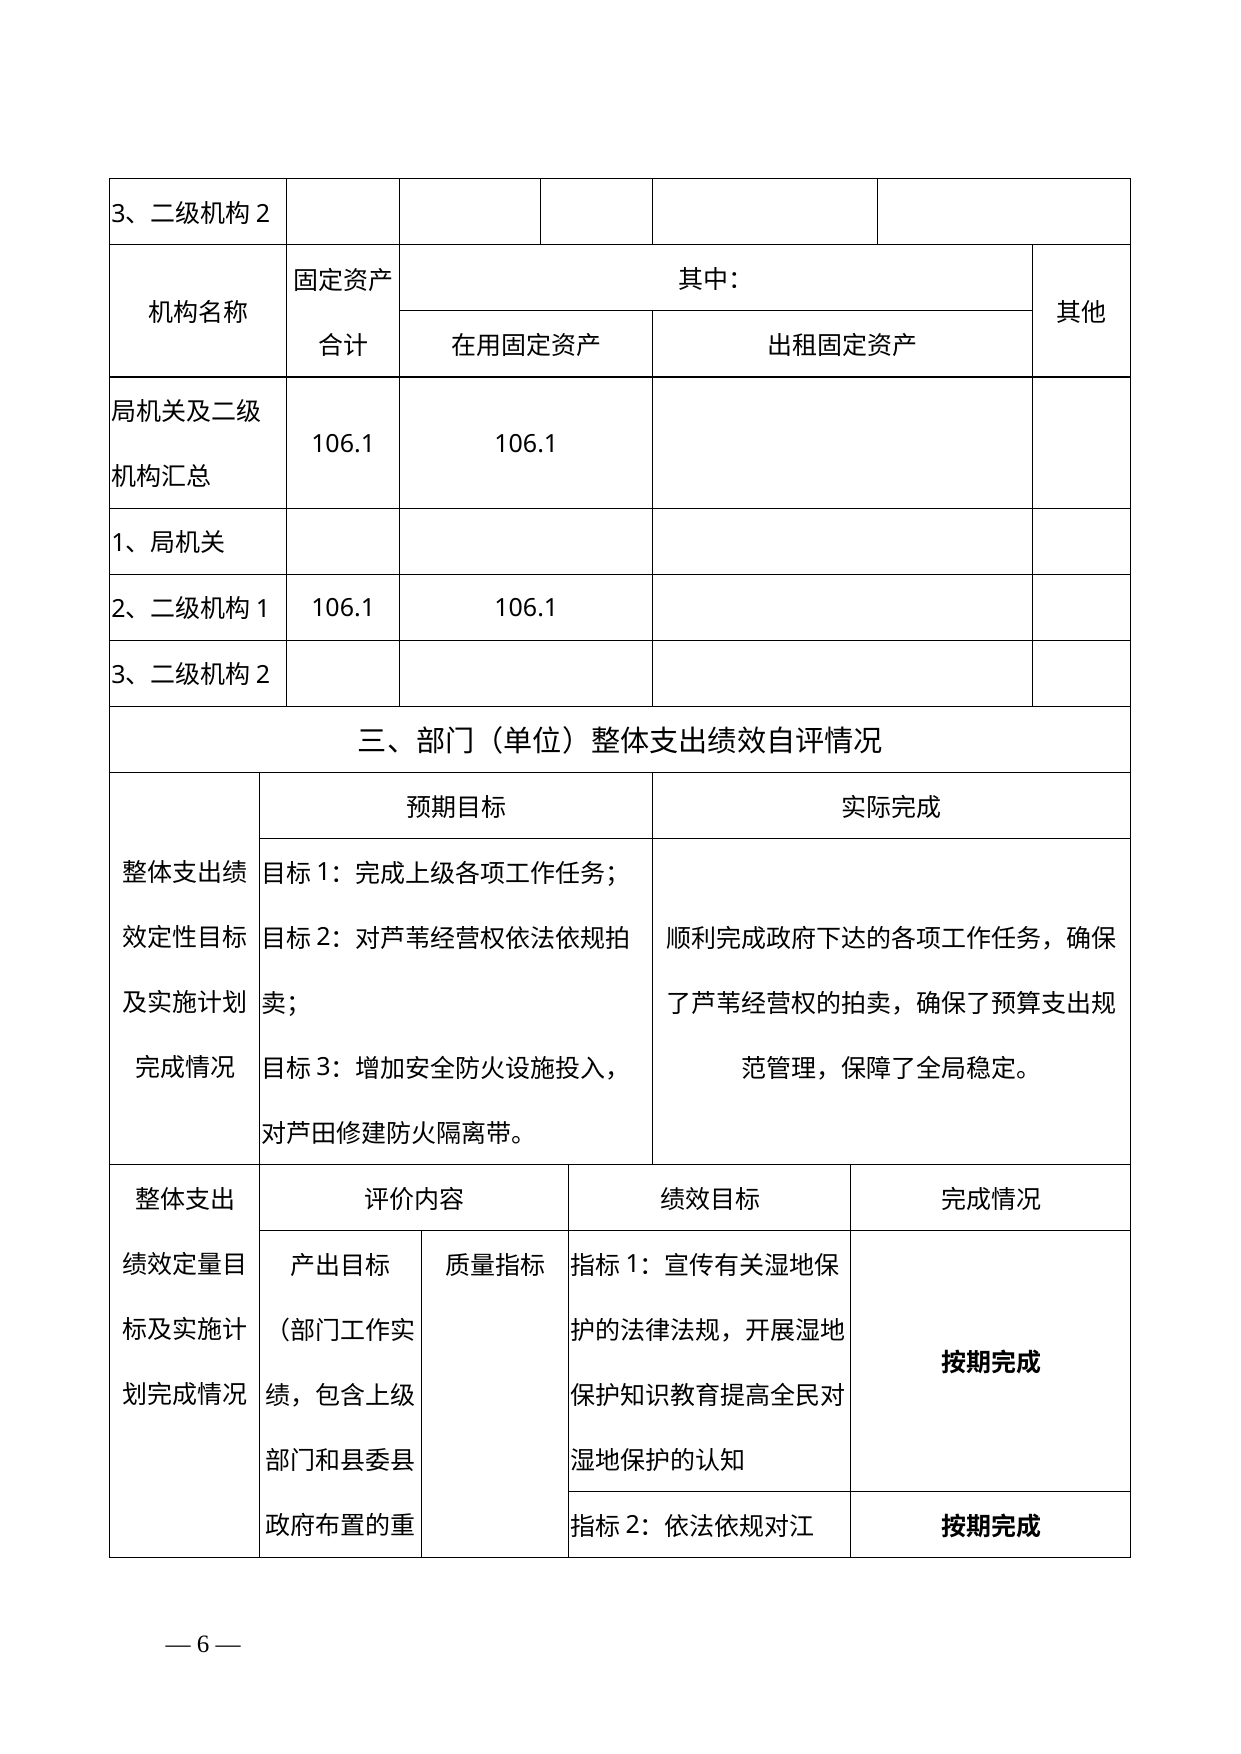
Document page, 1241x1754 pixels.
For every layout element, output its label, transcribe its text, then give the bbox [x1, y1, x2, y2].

table_cell 106.1 [287, 378, 399, 507]
table_cell 指标1：宣传有关湿地保护的法律法规，开展湿地保护知识教育提高全民对湿地保护的认知 [569, 1231, 850, 1491]
table_cell 预期目标 [260, 773, 652, 838]
table_cell 评价内容 [260, 1165, 568, 1230]
table_cell [287, 179, 399, 244]
table_cell [653, 179, 877, 244]
table_cell [1033, 378, 1130, 507]
table_cell 完成情况 [851, 1165, 1130, 1230]
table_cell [569, 1492, 850, 1557]
table_cell 1、局机关 [110, 509, 286, 573]
table_cell 整体支出 绩效定量目标及实施计划完成情况 [110, 1165, 259, 1557]
table_cell [400, 641, 652, 706]
table_cell 按期完成 [851, 1231, 1130, 1491]
table_cell 3、二级机构2 [110, 641, 286, 706]
table_cell [1033, 641, 1130, 706]
table_cell 局机关及二级机构汇总 [110, 378, 286, 507]
table_cell [400, 179, 540, 244]
table_cell [1033, 509, 1130, 573]
table_cell 其他 [1033, 245, 1130, 376]
table_cell [653, 378, 1032, 507]
table_cell 106.1 [287, 575, 399, 639]
table_cell [541, 179, 652, 244]
table_cell 在用固定资产 [400, 311, 652, 376]
table_cell [653, 509, 1032, 573]
table_cell 三、部门（单位）整体支出绩效自评情况 [110, 707, 1130, 772]
table_cell 固定资产 合计 [287, 245, 399, 376]
table_cell [878, 179, 1130, 244]
table_cell 106.1 [400, 378, 652, 507]
table_cell [400, 509, 652, 573]
table_cell 106.1 [400, 575, 652, 639]
table_cell [653, 641, 1032, 706]
table_cell 其中： [400, 245, 1032, 310]
table_cell 实际完成 [653, 773, 1130, 838]
table_cell [287, 641, 399, 706]
table_cell 整体支出绩效定性目标及实施计划完成情况 [110, 773, 259, 1164]
table_cell [287, 509, 399, 573]
table_cell 3、二级机构2 [110, 179, 286, 244]
table_cell 顺利完成政府下达的各项工作任务，确保了芦苇经营权的拍卖，确保了预算支出规范管理，保障了全局稳定。 [653, 839, 1130, 1164]
table_cell 质量指标 [422, 1231, 568, 1557]
table_cell 目标1：完成上级各项工作任务； 目标2：对芦苇经营权依法依规拍卖； 目标3：增加安全防火设施投入，对芦田修建防火隔离带。 [260, 839, 652, 1164]
table_cell 按期完成 [851, 1492, 1130, 1557]
table_cell 机构名称 [110, 245, 286, 376]
table_cell [653, 575, 1032, 639]
table_cell 2、二级机构1 [110, 575, 286, 639]
table_cell 绩效目标 [569, 1165, 850, 1230]
table_cell [1033, 575, 1130, 639]
table_cell 产出目标 （部门工作实绩，包含上级部门和县委县政府布置的重点工作、实事任务等，根据部门实际进行调整细化） [260, 1231, 421, 1557]
table_cell 出租固定资产 [653, 311, 1032, 376]
